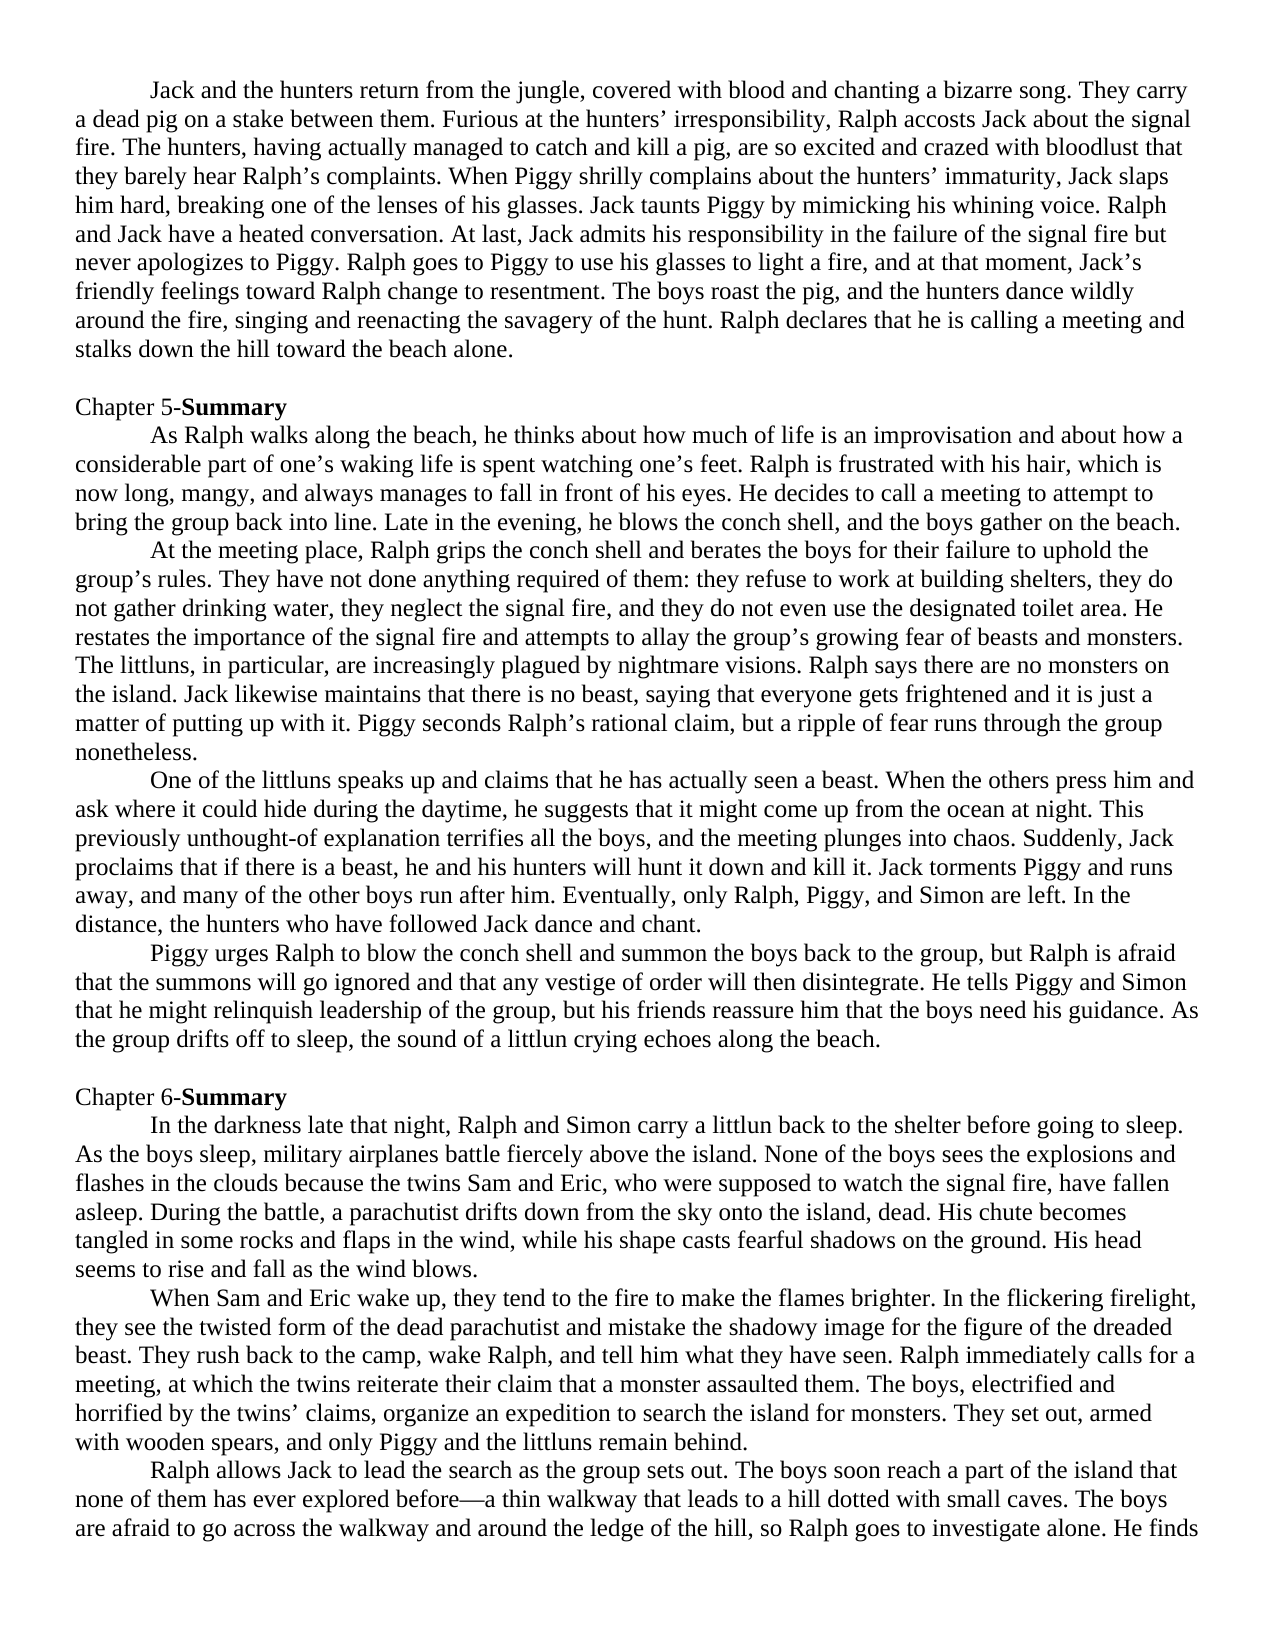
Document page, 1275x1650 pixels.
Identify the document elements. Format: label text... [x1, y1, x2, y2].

text At the meeting place, Ralph grips the conch shell and berates the boys for their failure to uphold the group’s rules. They have not done anything required of them: they refuse to work at building shelters, they do not gather drinking water, they neglect the signal fire, and they do not even use the designated toilet area. He restates the importance of the signal fire and attempts to allay the group’s growing fear of beasts and monsters. The littluns, in particular, are increasingly plagued by nightmare visions. Ralph says there are no monsters on the island. Jack likewise maintains that there is no beast, saying that everyone gets frightened and it is just a matter of putting up with it. Piggy seconds Ralph’s rational claim, but a ripple of fear runs through the group nonetheless. [75, 535, 1200, 765]
text Jack and the hunters return from the jungle, covered with blood and chanting a bizarre song. They carry a dead pig on a stake between them. Furious at the hunters’ irresponsibility, Ralph accosts Jack about the signal fire. The hunters, having actually managed to catch and kill a pig, are so excited and crazed with bloodlust that they barely hear Ralph’s complaints. When Piggy shrilly complains about the hunters’ immaturity, Jack slaps him hard, breaking one of the lenses of his glasses. Jack taunts Piggy by mimicking his whining voice. Ralph and Jack have a heated conversation. At last, Jack admits his responsibility in the failure of the signal fire but never apologizes to Piggy. Ralph goes to Piggy to use his glasses to light a fire, and at that moment, Jack’s friendly feelings toward Ralph change to resentment. The boys roast the pig, and the hunters dance wildly around the fire, singing and reenacting the savagery of the hunt. Ralph declares that he is calling a meeting and stalks down the hill toward the beach alone. [75, 75, 1200, 362]
text When Sam and Eric wake up, they tend to the fire to make the flames brighter. In the flickering firelight, they see the twisted form of the dead parachutist and mistake the shadowy image for the figure of the dreaded beast. They rush back to the camp, wake Ralph, and tell him what they have seen. Ralph immediately calls for a meeting, at which the twins reiterate their claim that a monster assaulted them. The boys, electrified and horrified by the twins’ claims, organize an expedition to search the island for monsters. They set out, armed with wooden spears, and only Piggy and the littluns remain behind. [75, 1283, 1200, 1455]
text Piggy urges Ralph to blow the conch shell and summon the boys back to the group, but Ralph is afraid that the summons will go ignored and that any vestige of order will then disintegrate. He tells Piggy and Simon that he might relinquish leadership of the group, but his friends reassure him that the boys need his guidance. As the group drifts off to sleep, the sound of a littlun crying echoes along the beach. [75, 938, 1200, 1053]
text In the darkness late that night, Ralph and Simon carry a littlun back to the shelter before going to sleep. As the boys sleep, military airplanes battle fiercely above the island. None of the boys sees the explosions and flashes in the clouds because the twins Sam and Eric, who were supposed to watch the signal fire, have fallen asleep. During the battle, a parachutist drifts down from the sky onto the island, dead. His chute becomes tangled in some rocks and flaps in the wind, while his shape casts fearful shadows on the ground. His head seems to rise and fall as the wind blows. [75, 1110, 1200, 1283]
text As Ralph walks along the beach, he thinks about how much of life is an improvisation and about how a considerable part of one’s waking life is spent watching one’s feet. Ralph is frustrated with his hair, which is now long, mangy, and always manages to fall in front of his eyes. He decides to call a meeting to attempt to bring the group back into line. Late in the evening, he blows the conch shell, and the boys gather on the beach. [75, 420, 1200, 535]
text Chapter 5-Summary [75, 392, 1200, 420]
text One of the littluns speaks up and claims that he has actually seen a beast. When the others press him and ask where it could hide during the daytime, he suggests that it might come up from the ocean at night. This previously unthought-of explanation terrifies all the boys, and the meeting plunges into chaos. Suddenly, Jack proclaims that if there is a beast, he and his hunters will hunt it down and kill it. Jack torments Piggy and runs away, and many of the other boys run after him. Eventually, only Ralph, Piggy, and Simon are left. In the distance, the hunters who have followed Jack dance and chant. [75, 765, 1200, 938]
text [75, 1455, 1200, 1542]
text Chapter 6-Summary [75, 1082, 1200, 1110]
